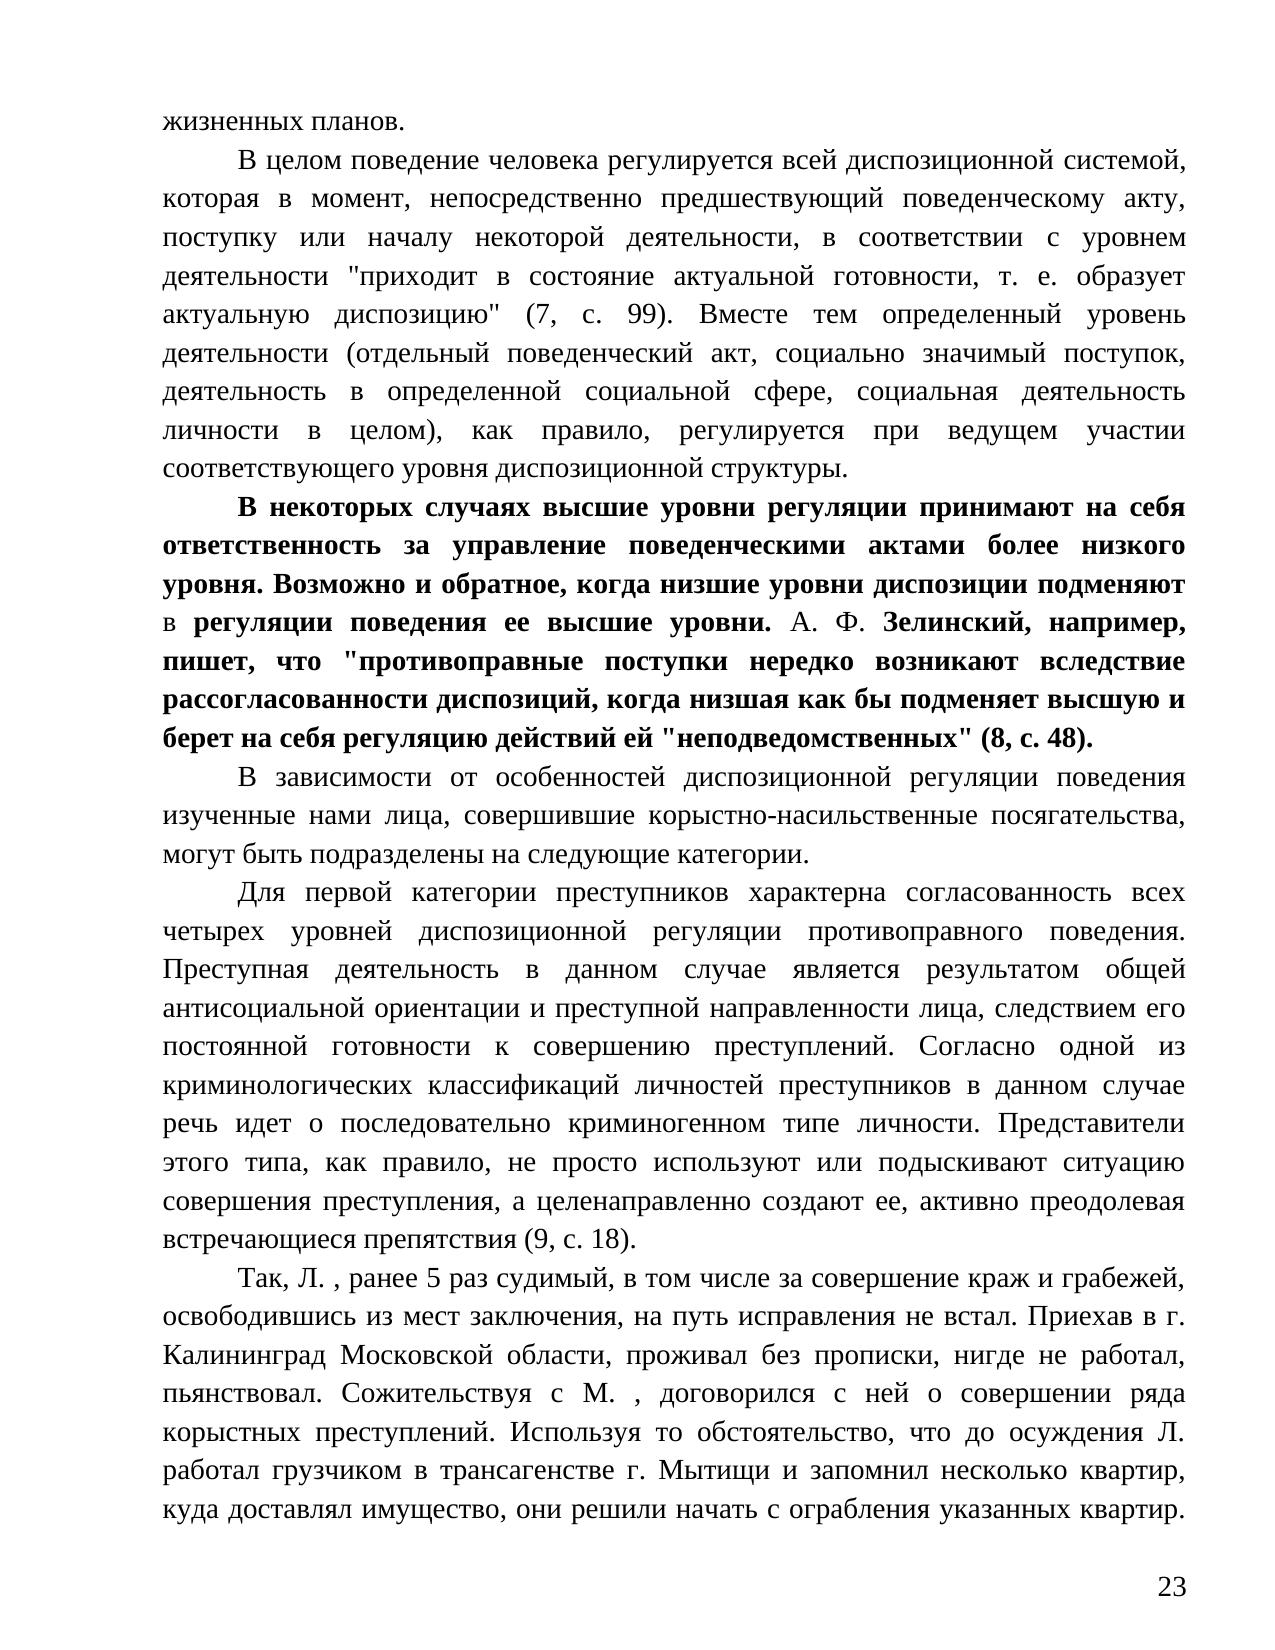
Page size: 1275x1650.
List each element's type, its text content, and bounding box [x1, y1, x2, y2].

text В некоторых случаях высшие уровни регуляции принимают на себя ответственность за управление поведенческими актами более низкого уровня. Возможно и обратное, когда низшие уровни диспозиции подменяют в регуляции поведения ее высшие уровни. А. Ф. Зелинский, например, пишет, что "противоправные поступки нередко возникают вследствие рассогласованности диспозиций, когда низшая как бы подменяет высшую и берет на себя регуляцию действий ей "неподведомственных" (8, с. 48). [162, 489, 1186, 754]
text В целом поведение человека регулируется всей диспозиционной системой, которая в момент, непосредственно предшествующий поведенческому акту, поступку или началу некоторой деятельности, в соответствии с уровнем деятельности "приходит в состояние актуальной готовности, т. е. образует актуальную диспозицию" (7, с. 99). Вместе тем определенный уровень деятельности (отдельный поведенческий акт, социально значимый поступок, деятельность в определенной социальной сфере, социальная деятельность личности в целом), как правило, регулируется при ведущем участии соответствующего уровня диспозиционной структуры. [162, 142, 1186, 484]
text Для первой категории преступников характерна согласованность всех четырех уровней диспозиционной регуляции противоправного поведения. Преступная деятельность в данном случае является результатом общей антисоциальной ориентации и преступной направленности лица, следствием его постоянной готовности к совершению преступлений. Согласно одной из криминологических классификаций личностей преступников в данном случае речь идет о последовательно криминогенном типе личности. Представители этого типа, как правило, не просто используют или подыскивают ситуацию совершения преступления, а целенаправленно создают ее, активно преодолевая встречающиеся препятствия (9, с. 18). [162, 874, 1186, 1255]
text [162, 103, 1186, 137]
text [162, 1260, 1186, 1524]
text В зависимости от особенностей диспозиционной регуляции поведения изученные нами лица, совершившие корыстно-насильственные посягательства, могут быть подразделены на следующие категории. [162, 759, 1186, 869]
